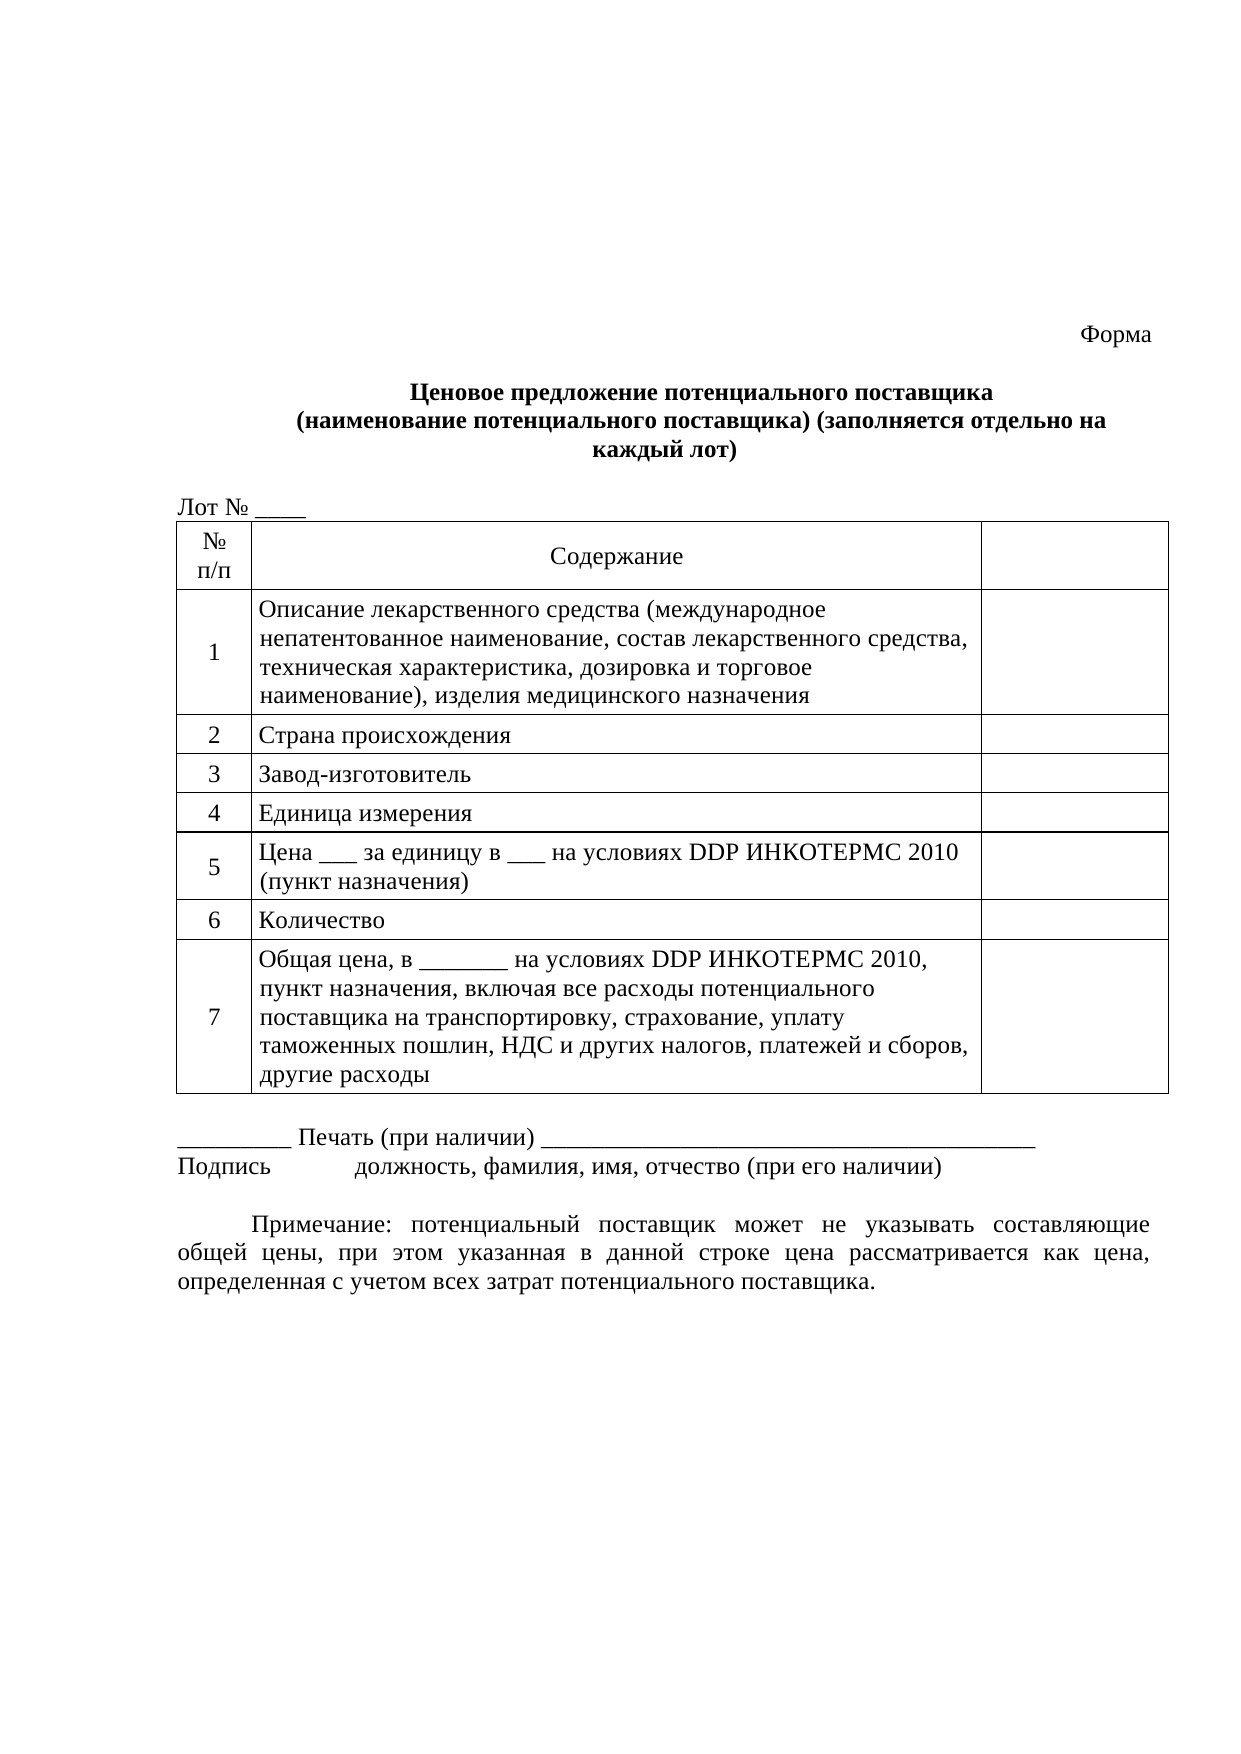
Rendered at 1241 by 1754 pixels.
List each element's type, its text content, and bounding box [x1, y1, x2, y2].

table_cell Завод-изготовитель [252, 754, 981, 792]
subtitle (наименование потенциального поставщика) (заполняется отдельно на каждый лот) [177, 406, 1152, 463]
table_cell 3 [177, 754, 251, 792]
table_cell [982, 715, 1168, 753]
table_cell Единица измерения [252, 793, 981, 831]
table_cell [982, 754, 1168, 792]
table_cell Страна происхождения [252, 715, 981, 753]
table_cell [982, 833, 1168, 899]
table_cell [982, 900, 1168, 938]
text Примечание: потенциальный поставщик может не указывать составляющие общей цены, при этом указанная в данной строке цена рассматривается как цена, определенная с учетом всех затрат потенциального поставщика. [177, 1209, 1152, 1295]
table_cell Цена ___ за единицу в ___ на условиях DDP ИНКОТЕРМС 2010 (пункт назначения) [252, 833, 981, 899]
table_cell 7 [177, 940, 251, 1093]
table_cell Общая цена, в _______ на условиях DDP ИНКОТЕРМС 2010, пункт назначения, включая все расходы потенциального поставщика на транспортировку, страхование, уплату таможенных пошлин, НДС и других налогов, платежей и сборов, другие расходы [252, 940, 981, 1093]
table_cell 1 [177, 590, 251, 714]
table_cell 4 [177, 793, 251, 831]
text _________ Печать (при наличии) _______________________________________ [177, 1122, 1152, 1151]
text Лот № ____ [177, 492, 1152, 521]
table_cell [982, 940, 1168, 1093]
table_cell Количество [252, 900, 981, 938]
table_cell [982, 590, 1168, 714]
table_cell Описание лекарственного средства (международное непатентованное наименование, состав лекарственного средства, техническая характеристика, дозировка и торговое наименование), изделия медицинского назначения [252, 590, 981, 714]
subtitle Ценовое предложение потенциального поставщика [177, 377, 1152, 406]
text Подпись должность, фамилия, имя, отчество (при его наличии) [177, 1151, 1152, 1180]
text Форма [177, 319, 1152, 348]
table_header № п/п [177, 522, 251, 588]
table_cell 6 [177, 900, 251, 938]
table_header [982, 522, 1168, 588]
table_cell 5 [177, 833, 251, 899]
table_cell 2 [177, 715, 251, 753]
table_header Содержание [252, 522, 981, 588]
table_cell [982, 793, 1168, 831]
